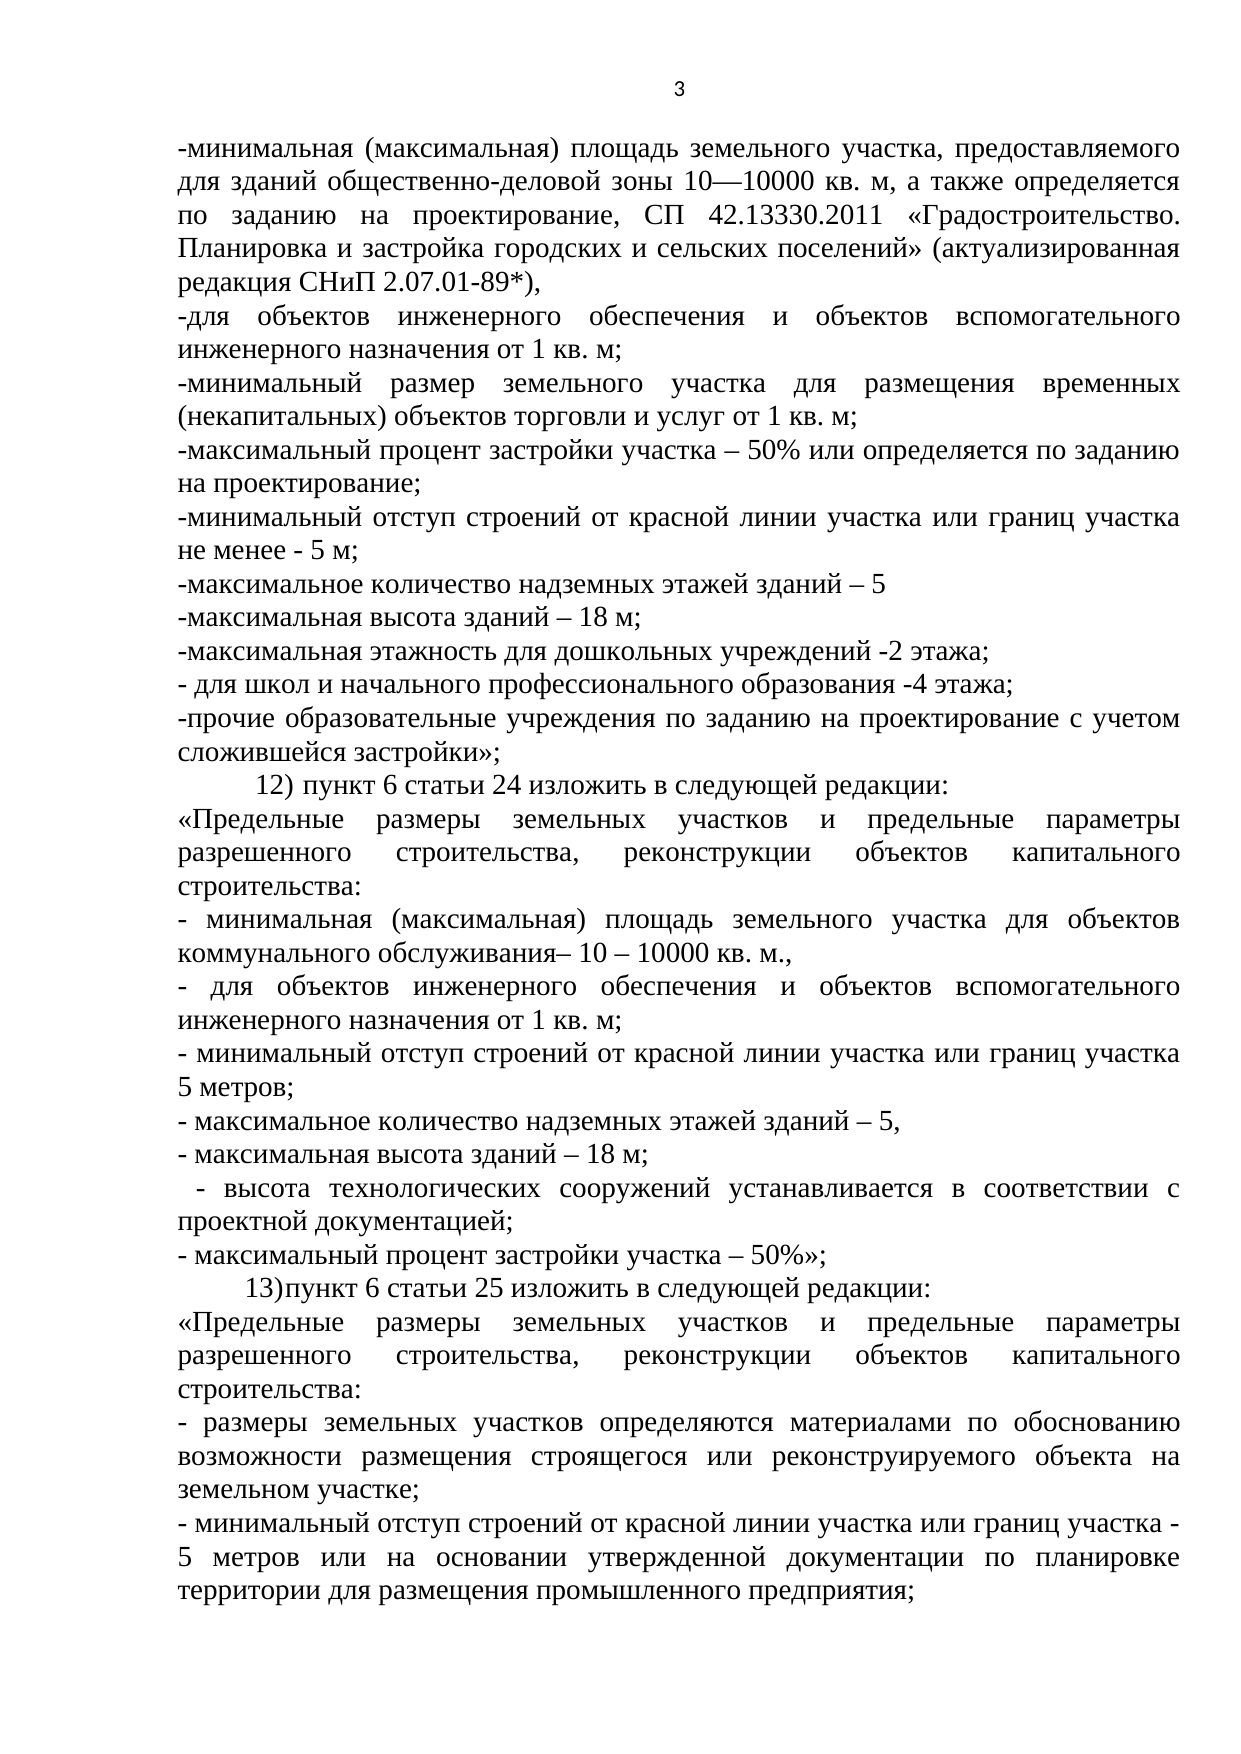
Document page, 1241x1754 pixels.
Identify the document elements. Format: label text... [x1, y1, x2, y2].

text -минимальный отступ строений от красной линии участка или границ участка не менее - 5 м; [177, 499, 1181, 566]
text -максимальный процент застройки участка – 50% или определяется по заданию на проектирование; [177, 432, 1181, 499]
text -прочие образовательные учреждения по заданию на проектирование с учетом сложившейся застройки»; [177, 700, 1181, 767]
text - высота технологических сооружений устанавливается в соответствии с проектной документацией; [177, 1170, 1181, 1237]
list пункт 6 статьи 25 изложить в следующей редакции: [244, 1270, 1181, 1304]
text - для объектов инженерного обеспечения и объектов вспомогательного инженерного назначения от 1 кв. м; [177, 968, 1181, 1036]
text -максимальное количество надземных этажей зданий – 5 [177, 566, 1181, 599]
text -максимальная этажность для дошкольных учреждений -2 этажа; [177, 633, 1181, 667]
text - для школ и начального профессионального образования -4 этажа; [177, 667, 1181, 700]
text -минимальный размер земельного участка для размещения временных (некапитальных) объектов торговли и услуг от 1 кв. м; [177, 365, 1181, 432]
text -максимальная высота зданий – 18 м; [177, 599, 1181, 633]
list пункт 6 статьи 24 изложить в следующей редакции: [255, 767, 1181, 801]
text - максимальный процент застройки участка – 50%»; [177, 1237, 1181, 1270]
text - минимальный отступ строений от красной линии участка или границ участка 5 метров; [177, 1036, 1181, 1103]
text - максимальная высота зданий – 18 м; [177, 1136, 1181, 1170]
text - максимальное количество надземных этажей зданий – 5, [177, 1103, 1181, 1136]
text - минимальная (максимальная) площадь земельного участка для объектов коммунального обслуживания– 10 – 10000 кв. м., [177, 901, 1181, 968]
text -для объектов инженерного обеспечения и объектов вспомогательного инженерного назначения от 1 кв. м; [177, 298, 1181, 365]
text «Предельные размеры земельных участков и предельные параметры разрешенного строительства, реконструкции объектов капитального строительства: [177, 801, 1181, 901]
text -минимальная (максимальная) площадь земельного участка, предоставляемого для зданий общественно-деловой зоны 10—10000 кв. м, а также определяется по заданию на проектирование, СП 42.13330.2011 «Градостроительство. Планировка и застройка городских и сельских поселений» (актуализированная редакция СНиП 2.07.01-89*), [177, 130, 1181, 298]
text «Предельные размеры земельных участков и предельные параметры разрешенного строительства, реконструкции объектов капитального строительства: [177, 1304, 1181, 1404]
